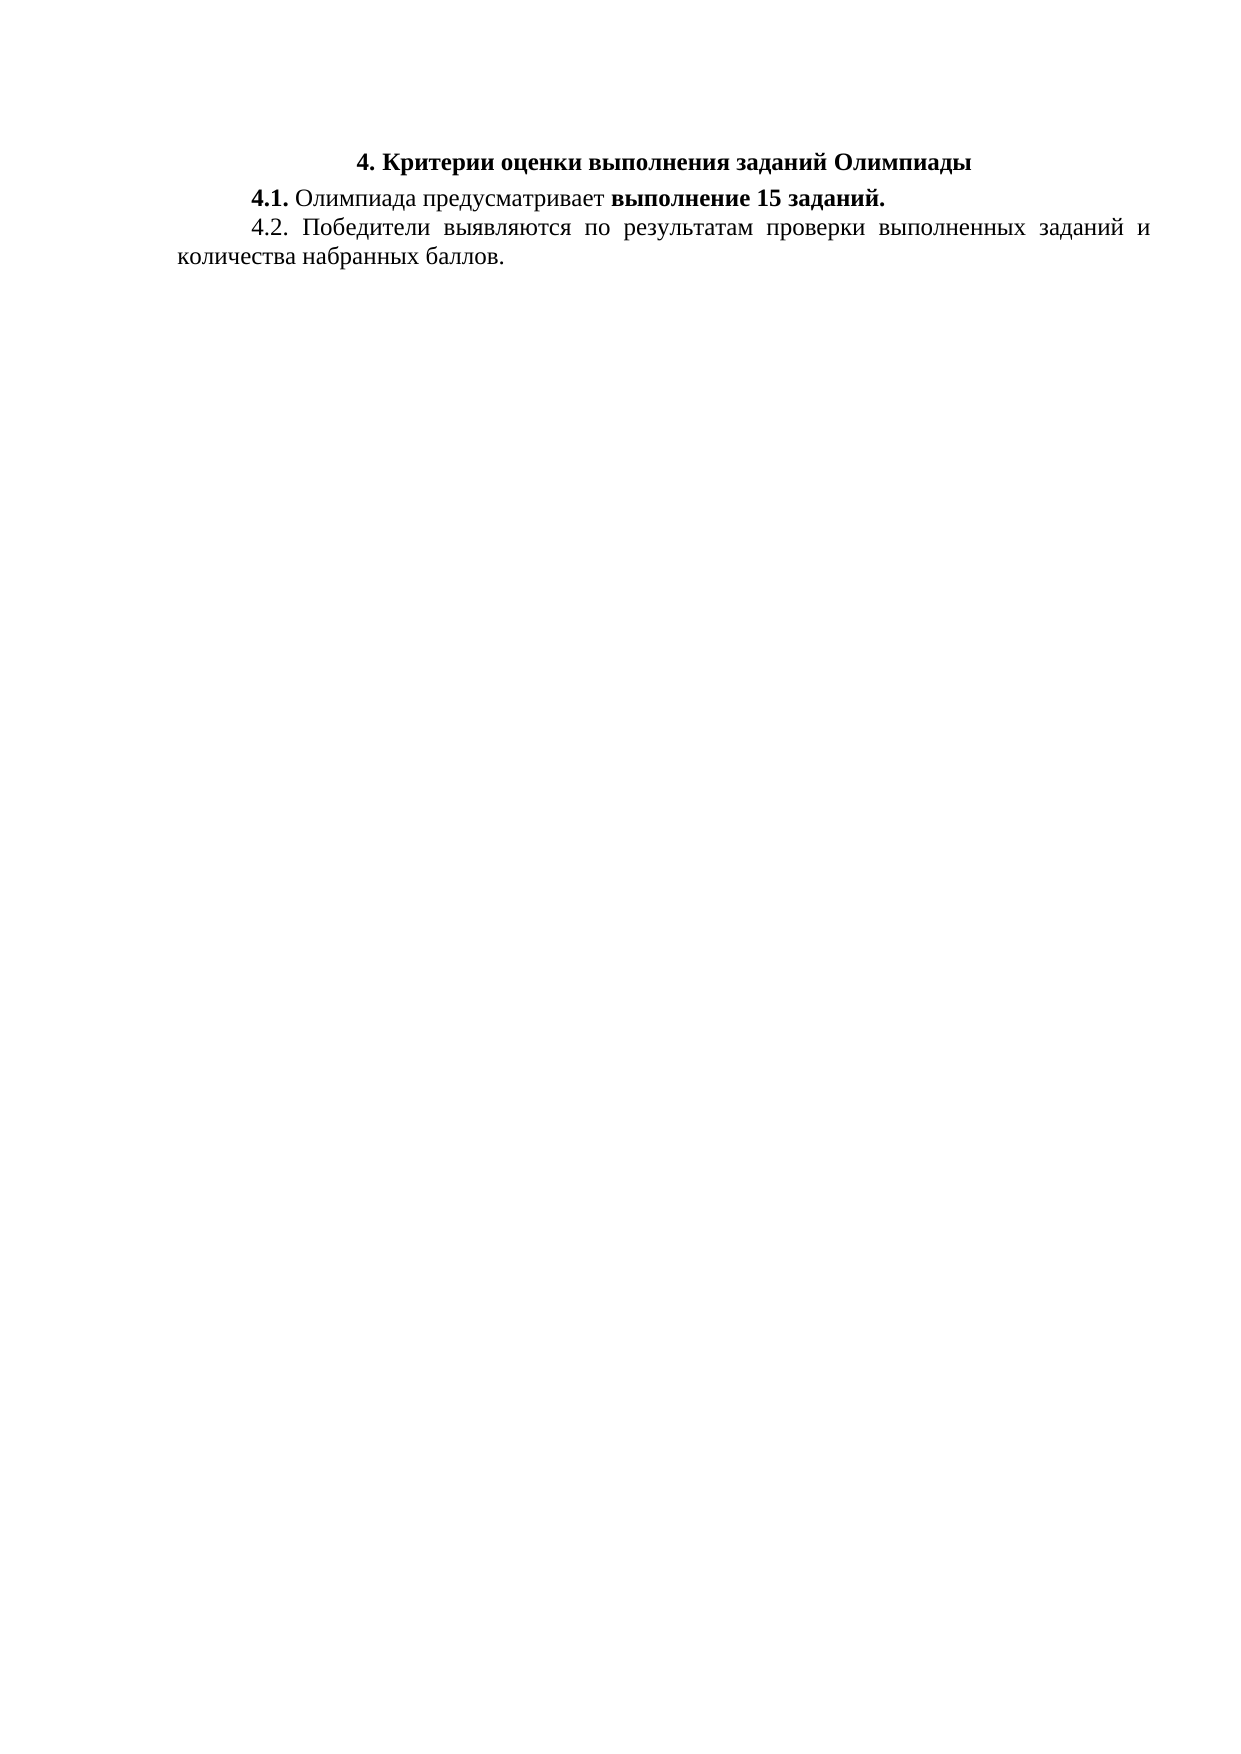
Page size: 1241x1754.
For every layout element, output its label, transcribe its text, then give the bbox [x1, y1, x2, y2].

list Олимпиада предусматривает выполнение 15 заданий. [251, 184, 1180, 212]
subtitle Критерии оценки выполнения заданий Олимпиады [356, 147, 1180, 176]
list Победители выявляются по результатам проверки выполненных заданий и количества набранных баллов. [177, 212, 1152, 270]
